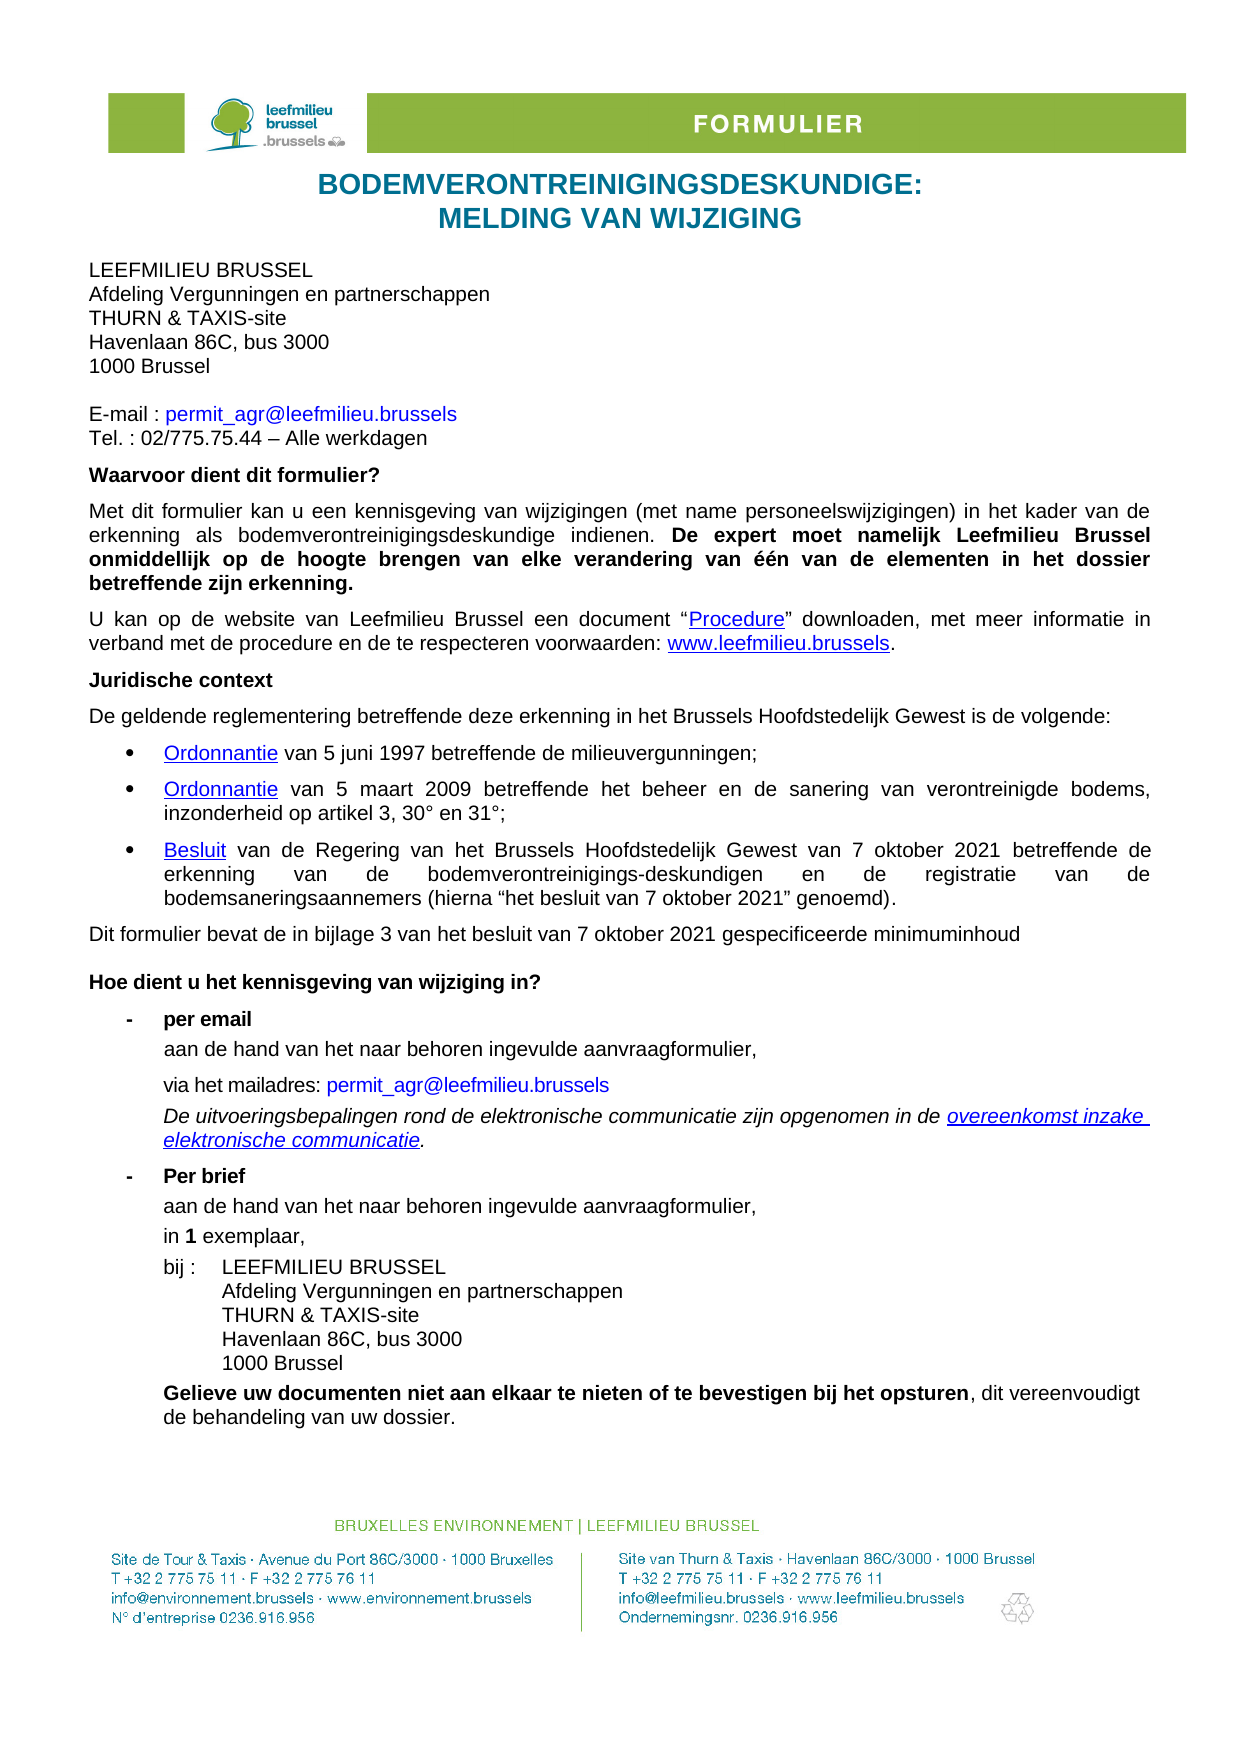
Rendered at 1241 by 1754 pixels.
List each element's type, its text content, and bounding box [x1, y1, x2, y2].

text LEEFMILIEU BRUSSEL [89, 258, 1152, 282]
list Ordonnantie van 5 juni 1997 betreffende de milieuvergunningen; [126, 741, 1152, 765]
text in 1 exemplaar, [163, 1224, 1152, 1248]
text Waarvoor dient dit formulier? [89, 462, 1152, 486]
text aan de hand van het naar behoren ingevulde aanvraagformulier, [163, 1194, 1152, 1218]
text 1000 Brussel [89, 354, 1152, 378]
text Tel. : 02/775.75.44 – Alle werkdagen [89, 426, 1152, 450]
list Besluit van de Regering van het Brussels Hoofdstedelijk Gewest van 7 oktober 2021 betreffende de erkenning van de bodemverontreinigings-deskundigen en de registratie van de bodemsaneringsaannemers (hierna “het besluit van 7 oktober 2021” genoemd). [126, 838, 1152, 910]
text via het mailadres: permit_agr@leefmilieu.brussels [163, 1073, 1152, 1097]
text Hoe dient u het kennisgeving van wijziging in? [89, 970, 1152, 994]
text MELDING van wijziging [89, 201, 1152, 234]
list Per brief [126, 1164, 1152, 1188]
list per email [126, 1007, 1152, 1031]
picture [88, 1491, 1068, 1658]
text Afdeling Vergunningen en partnerschappen [89, 282, 1152, 306]
text E-mail : permit_agr@leefmilieu.brussels [89, 402, 1152, 426]
picture [108, 93, 1185, 153]
text Dit formulier bevat de in bijlage 3 van het besluit van 7 oktober 2021 gespecificeerde minimuminhoud [89, 922, 1152, 946]
text THURN & TAXIS-site [126, 1302, 1152, 1326]
text Juridische context [89, 668, 1152, 692]
text Havenlaan 86C, bus 3000 [89, 330, 1152, 354]
text Gelieve uw documenten niet aan elkaar te nieten of te bevestigen bij het opsturen, dit vereenvoudigt de behandeling van uw dossier. [163, 1381, 1152, 1428]
text 1000 Brussel [126, 1350, 1152, 1374]
text De geldende reglementering betreffende deze erkenning in het Brussels Hoofdstedelijk Gewest is de volgende: [89, 704, 1152, 728]
text U kan op de website van Leefmilieu Brussel een document “Procedure” downloaden, met meer informatie in verband met de procedure en de te respecteren voorwaarden: www.leefmilieu.brussels. [89, 607, 1152, 655]
text bij : LEEFMILIEU BRUSSEL [163, 1254, 1152, 1278]
text THURN & TAXIS-site [89, 306, 1152, 330]
text Havenlaan 86C, bus 3000 [126, 1326, 1152, 1350]
text Afdeling Vergunningen en partnerschappen [126, 1278, 1152, 1302]
text De uitvoeringsbepalingen rond de elektronische communicatie zijn opgenomen in de overeenkomst inzake elektronische communicatie. [163, 1103, 1152, 1151]
list Ordonnantie van 5 maart 2009 betreffende het beheer en de sanering van verontreinigde bodems, inzonderheid op artikel 3, 30° en 31°; [126, 777, 1152, 825]
list aan de hand van het naar behoren ingevulde aanvraagformulier, [164, 1037, 1152, 1061]
text Met dit formulier kan u een kennisgeving van wijzigingen (met name personeelswijzigingen) in het kader van de erkenning als bodemverontreinigingsdeskundige indienen. De expert moet namelijk Leefmilieu Brussel onmiddellijk op de hoogte brengen van elke verandering van één van de elementen in het dossier betreffende zijn erkenning. [89, 499, 1152, 595]
